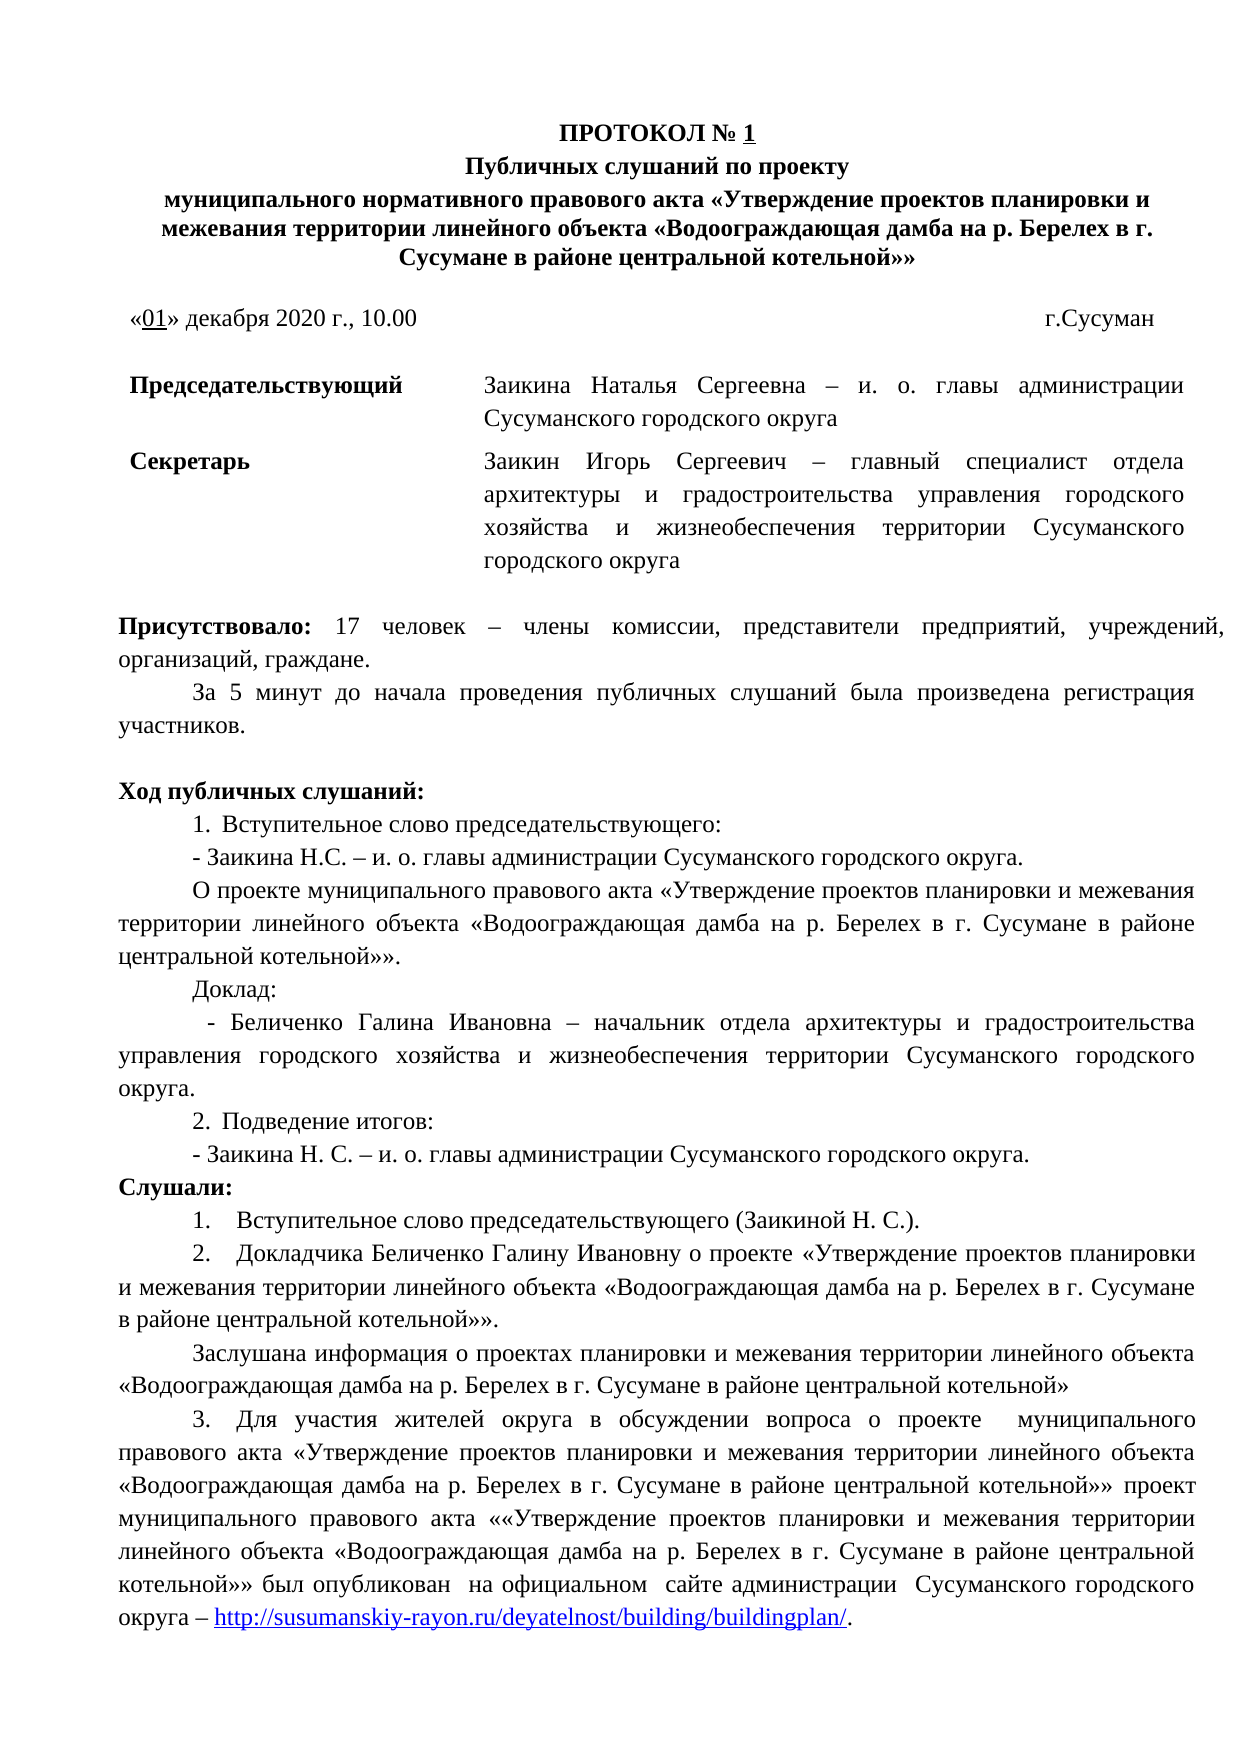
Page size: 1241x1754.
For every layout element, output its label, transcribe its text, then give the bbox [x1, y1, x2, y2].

text О проекте муниципального правового акта «Утверждение проектов планировки и межевания территории линейного объекта «Водоограждающая дамба на р. Берелех в г. Сусумане в районе центральной котельной»». [118, 875, 1196, 970]
table_cell Секретарь [118, 446, 472, 578]
list Вступительное слово председательствующего (Заикиной Н. С.). [192, 1206, 1196, 1234]
table_cell Заикин Игорь Сергеевич – главный специалист отдела архитектуры и градостроительства управления городского хозяйства и жизнеобеспечения территории Сусуманского городского округа [473, 446, 1196, 578]
text Публичных слушаний по проекту [118, 151, 1196, 180]
text Присутствовало: 17 человек – члены комиссии, представители предприятий, учреждений, организаций, граждане. [118, 611, 1226, 673]
text Заслушана информация о проектах планировки и межевания территории линейного объекта «Водоограждающая дамба на р. Берелех в г. Сусумане в районе центральной котельной» [118, 1338, 1196, 1399]
list - Беличенко Галина Ивановна – начальник отдела архитектуры и градостроительства управления городского хозяйства и жизнеобеспечения территории Сусуманского городского округа. [118, 1007, 1196, 1102]
list Для участия жителей округа в обсуждении вопроса о проекте муниципального правового акта «Утверждение проектов планировки и межевания территории линейного объекта «Водоограждающая дамба на р. Берелех в г. Сусумане в районе центральной котельной»» проект муниципального правового акта ««Утверждение проектов планировки и межевания территории линейного объекта «Водоограждающая дамба на р. Берелех в г. Сусумане в районе центральной котельной»» был опубликован на официальном сайте администрации Сусуманского городского округа – http://susumanskiy-rayon.ru/deyatelnost/building/buildingplan/. [118, 1404, 1196, 1631]
text За 5 минут до начала проведения публичных слушаний была произведена регистрация участников. [118, 677, 1196, 739]
table_header «01» декабря 2020 г., 10.00 [118, 304, 1033, 337]
list Подведение итогов: [118, 1106, 1196, 1135]
text Ход публичных слушаний: [118, 776, 1196, 805]
text - Заикина Н. С. – и. о. главы администрации Сусуманского городского округа. [118, 1139, 1196, 1168]
list - Заикина Н.С. – и. о. главы администрации Сусуманского городского округа. [118, 842, 1196, 871]
table_header Председательствующий [118, 370, 472, 446]
list Вступительное слово председательствующего: [118, 809, 1196, 838]
text муниципального нормативного правового акта «Утверждение проектов планировки и межевания территории линейного объекта «Водоограждающая дамба на р. Берелех в г. Сусумане в районе центральной котельной»» [118, 184, 1196, 270]
table_header Заикина Наталья Сергеевна – и. о. главы администрации Сусуманского городского округа [473, 370, 1196, 446]
text Слушали: [118, 1172, 1196, 1201]
text Доклад: [118, 974, 1196, 1003]
text ПРОТОКОЛ № 1 [118, 118, 1196, 147]
list Докладчика Беличенко Галину Ивановну о проекте «Утверждение проектов планировки и межевания территории линейного объекта «Водоограждающая дамба на р. Берелех в г. Сусумане в районе центральной котельной»». [118, 1238, 1196, 1333]
table_header г.Сусуман [1034, 304, 1196, 337]
